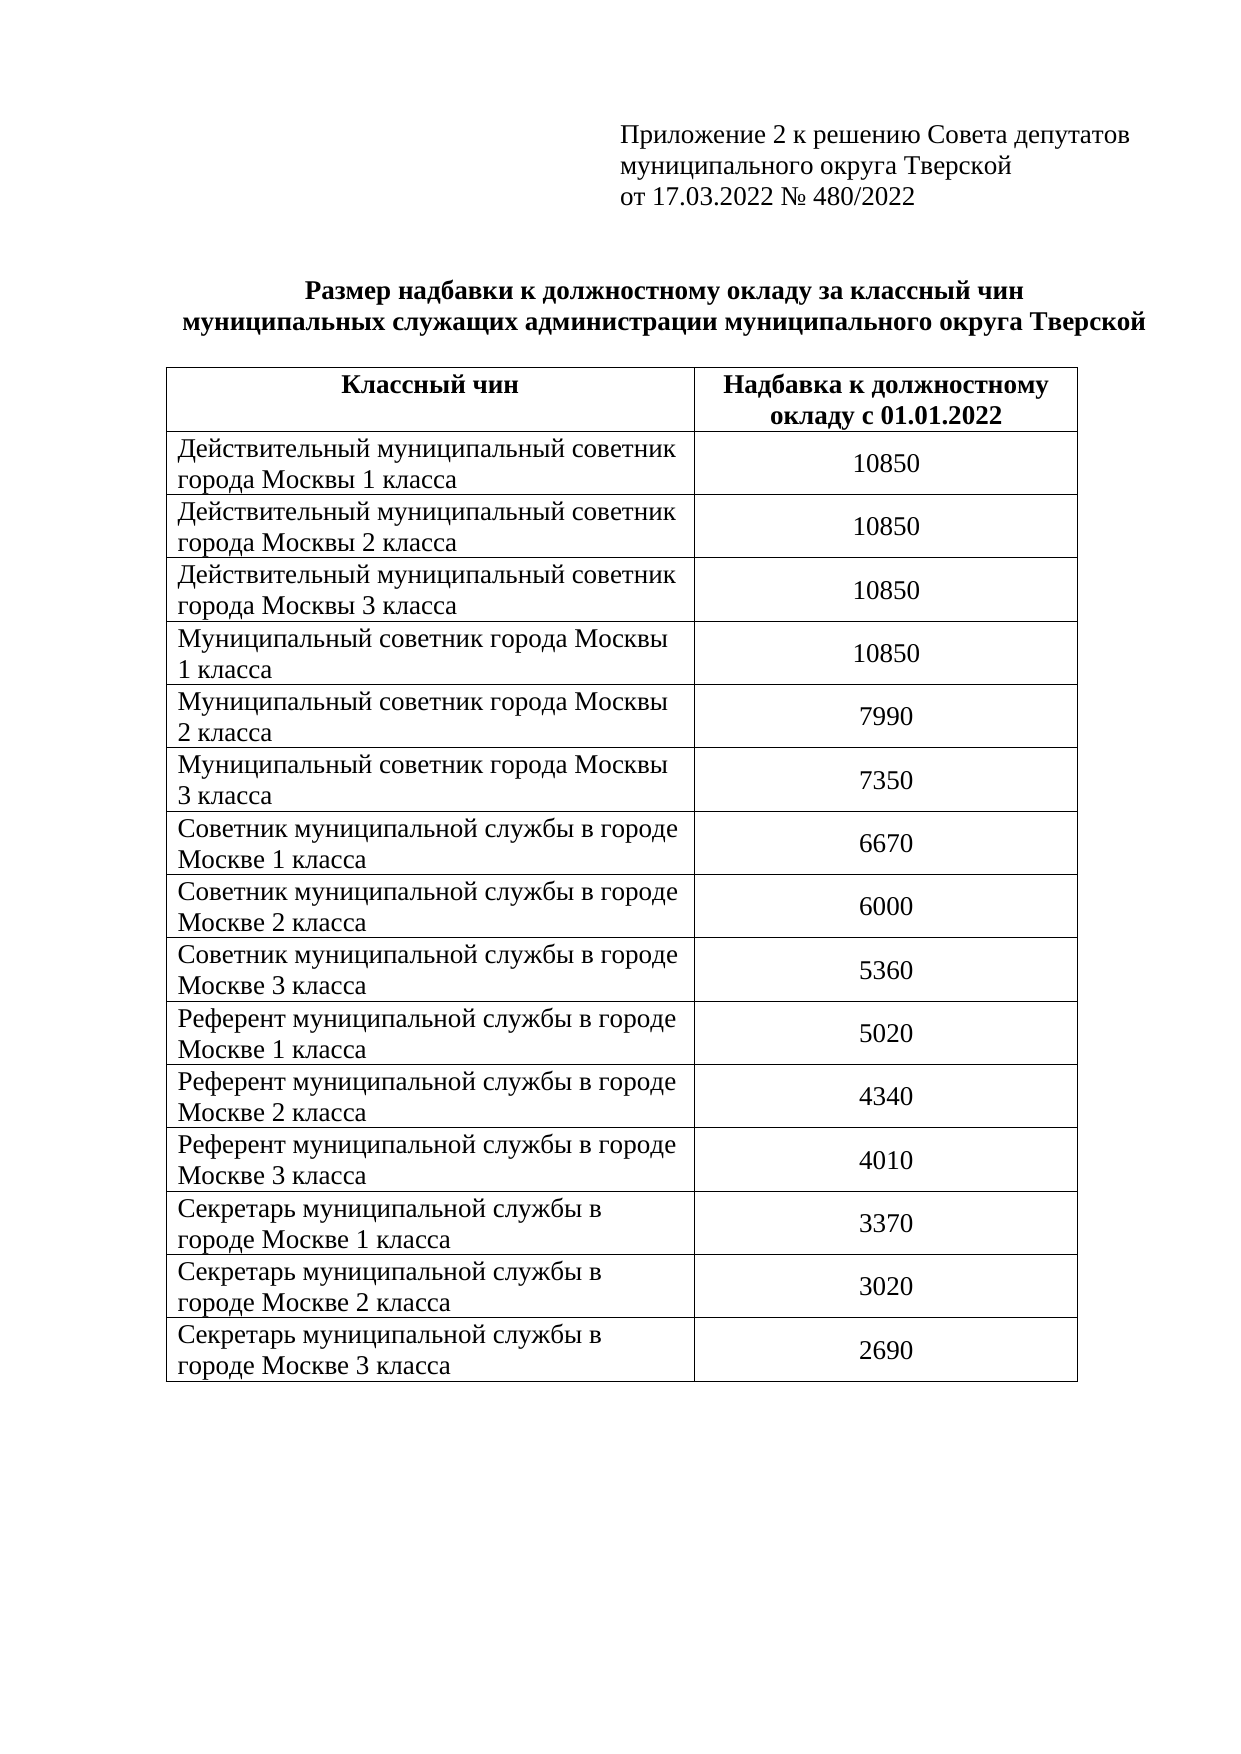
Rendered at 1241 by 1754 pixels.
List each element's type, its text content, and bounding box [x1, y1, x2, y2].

table_cell Советник муниципальной службы в городе Москве 3 класса [167, 938, 694, 1001]
table_cell 3020 [695, 1255, 1077, 1317]
table_cell 10850 [695, 495, 1077, 557]
table_cell 4340 [695, 1065, 1077, 1127]
table_cell 6000 [695, 875, 1077, 937]
text от 17.03.2022 № 480/2022 [620, 180, 1152, 212]
table_cell 3370 [695, 1192, 1077, 1254]
table_cell Референт муниципальной службы в городе Москве 2 класса [167, 1065, 694, 1127]
table_cell 2690 [695, 1318, 1077, 1381]
table_cell 7990 [695, 685, 1077, 747]
table_cell 10850 [695, 432, 1077, 494]
text муниципального округа Тверской [620, 149, 1152, 180]
table_cell Секретарь муниципальной службы в городе Москве 1 класса [167, 1192, 694, 1254]
text муниципальных служащих администрации муниципального округа Тверской [177, 305, 1152, 336]
table_cell 10850 [695, 622, 1077, 684]
table_cell Действительный муниципальный советник города Москвы 2 класса [167, 495, 694, 557]
table_cell 7350 [695, 748, 1077, 811]
table_cell 6670 [695, 812, 1077, 874]
table_cell Муниципальный советник города Москвы 2 класса [167, 685, 694, 747]
table_header Надбавка к должностному окладу с 01.01.2022 [695, 368, 1077, 431]
table_cell Муниципальный советник города Москвы 3 класса [167, 748, 694, 811]
table_cell Секретарь муниципальной службы в городе Москве 3 класса [167, 1318, 694, 1381]
table_cell Действительный муниципальный советник города Москвы 1 класса [167, 432, 694, 494]
table_cell Секретарь муниципальной службы в городе Москве 2 класса [167, 1255, 694, 1317]
table_cell Референт муниципальной службы в городе Москве 3 класса [167, 1128, 694, 1191]
table_cell Советник муниципальной службы в городе Москве 1 класса [167, 812, 694, 874]
table_cell Советник муниципальной службы в городе Москве 2 класса [167, 875, 694, 937]
text Приложение 2 к решению Совета депутатов [620, 118, 1152, 149]
text Размер надбавки к должностному окладу за классный чин [177, 274, 1152, 305]
table_cell Муниципальный советник города Москвы 1 класса [167, 622, 694, 684]
table_cell 4010 [695, 1128, 1077, 1191]
table_cell Действительный муниципальный советник города Москвы 3 класса [167, 558, 694, 621]
table_cell 5360 [695, 938, 1077, 1001]
table_cell 5020 [695, 1002, 1077, 1064]
table_cell Референт муниципальной службы в городе Москве 1 класса [167, 1002, 694, 1064]
table_header Классный чин [167, 368, 694, 431]
table_cell 10850 [695, 558, 1077, 621]
